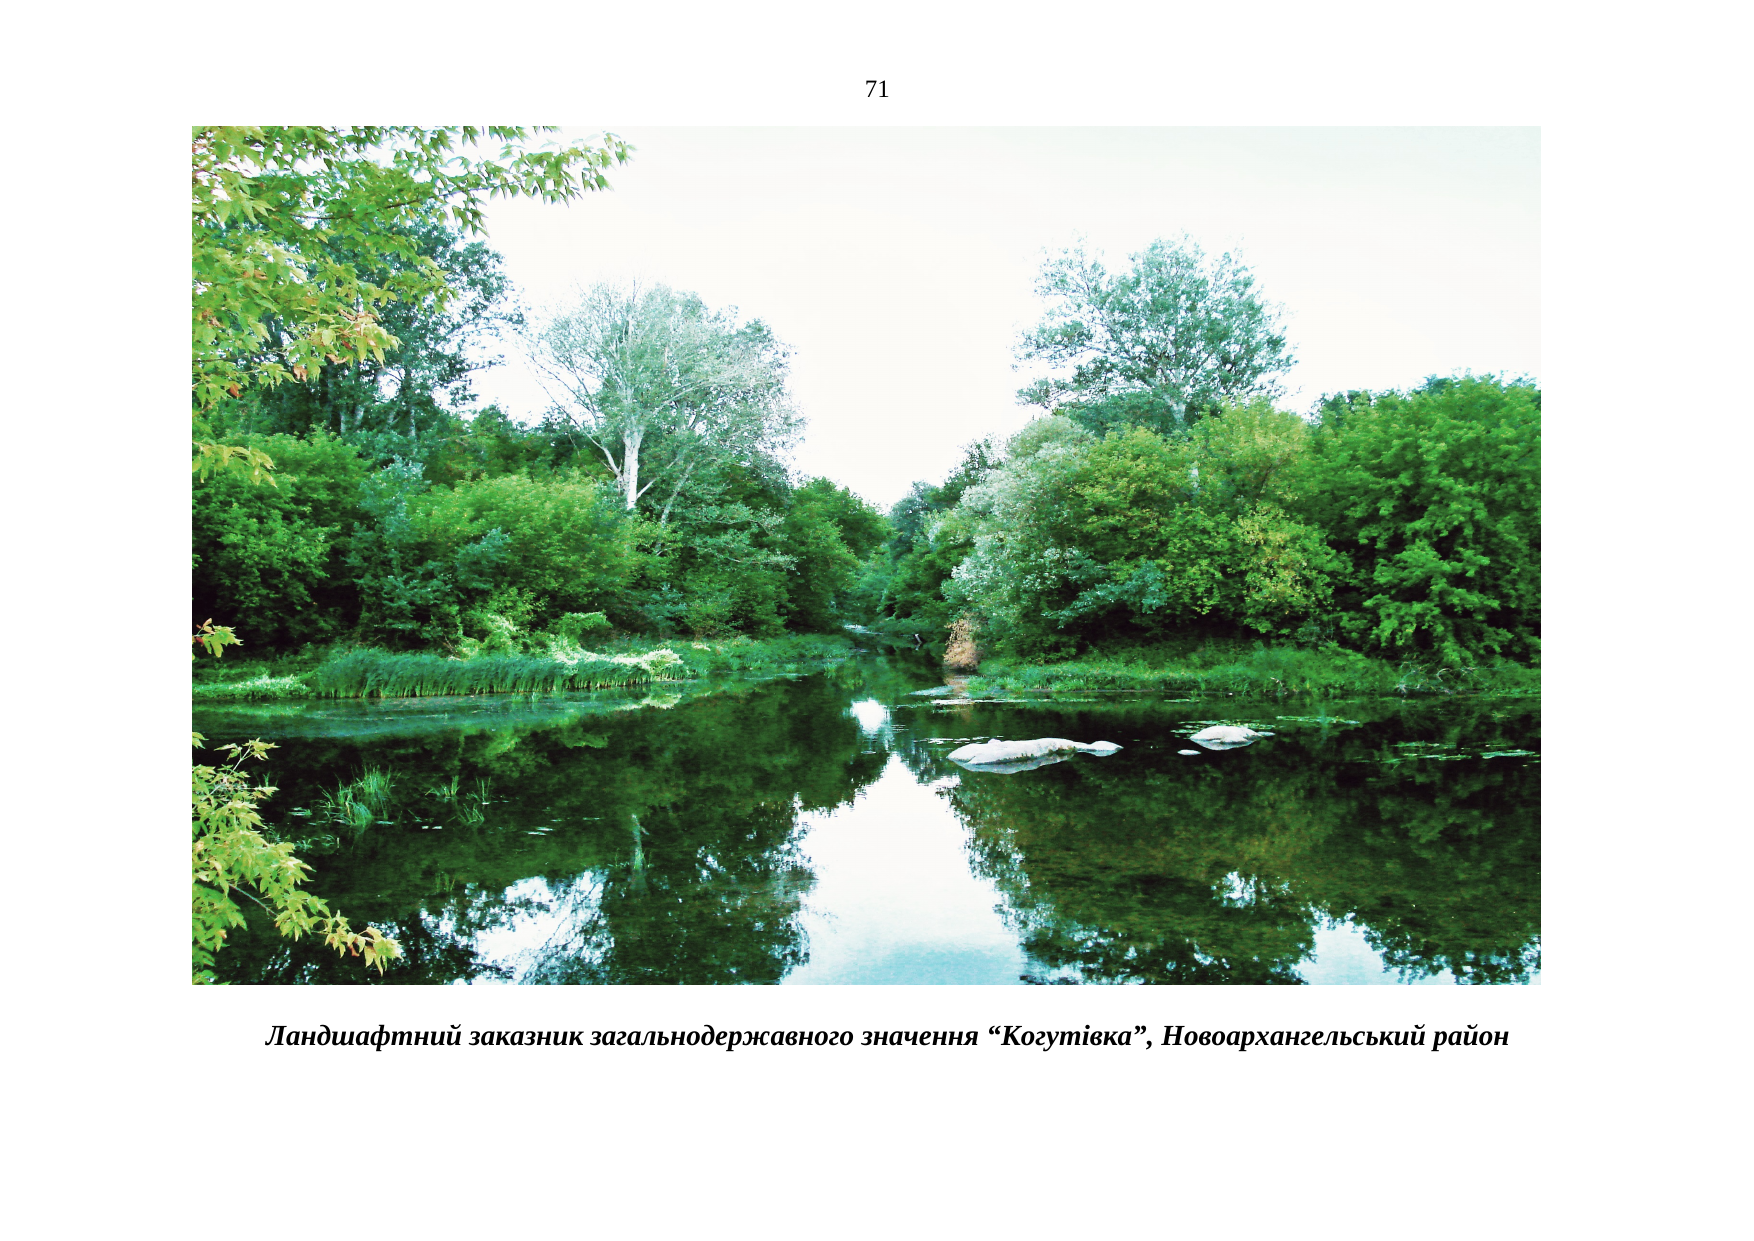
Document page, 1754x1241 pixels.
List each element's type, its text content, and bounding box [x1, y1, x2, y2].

picture [192, 126, 1541, 985]
text Ландшафтний заказник загальнодержавного значення “Когутівка”, Новоархангельський район [89, 1018, 1665, 1051]
